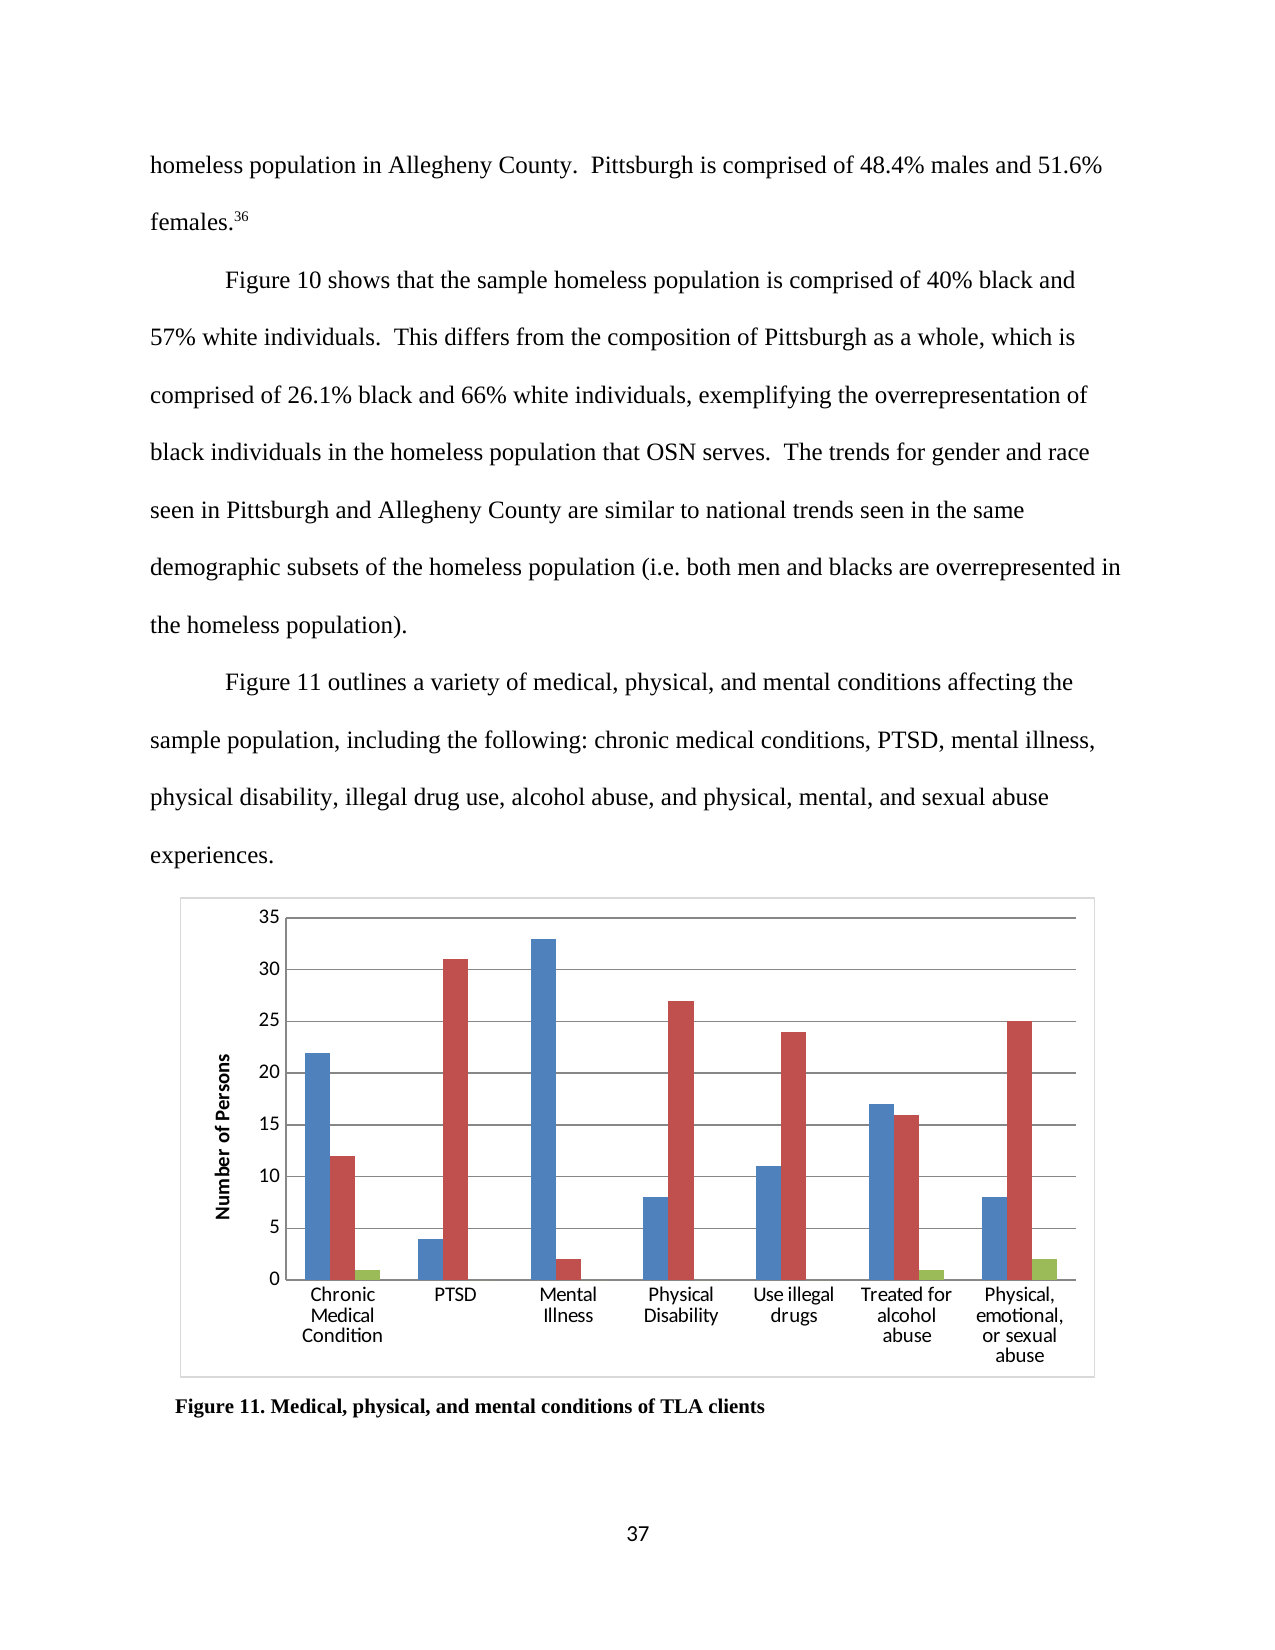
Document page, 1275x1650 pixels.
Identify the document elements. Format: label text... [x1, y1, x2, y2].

text Figure 10 shows that the sample homeless population is comprised of 40% black and 57% white individuals. This differs from the composition of Pittsburgh as a whole, which is comprised of 26.1% black and 66% white individuals, exemplifying the overrepresentation of black individuals in the homeless population that OSN serves. The trends for gender and race seen in Pittsburgh and Allegheny County are similar to national trends seen in the same demographic subsets of the homeless population (i.e. both men and blacks are overrepresented in the homeless population). [150, 265, 1125, 639]
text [150, 150, 1125, 236]
text Figure 11 outlines a variety of medical, physical, and mental conditions affecting the sample population, including the following: chronic medical conditions, PTSD, mental illness, physical disability, illegal drug use, alcohol abuse, and physical, mental, and sexual abuse experiences. [150, 667, 1125, 869]
